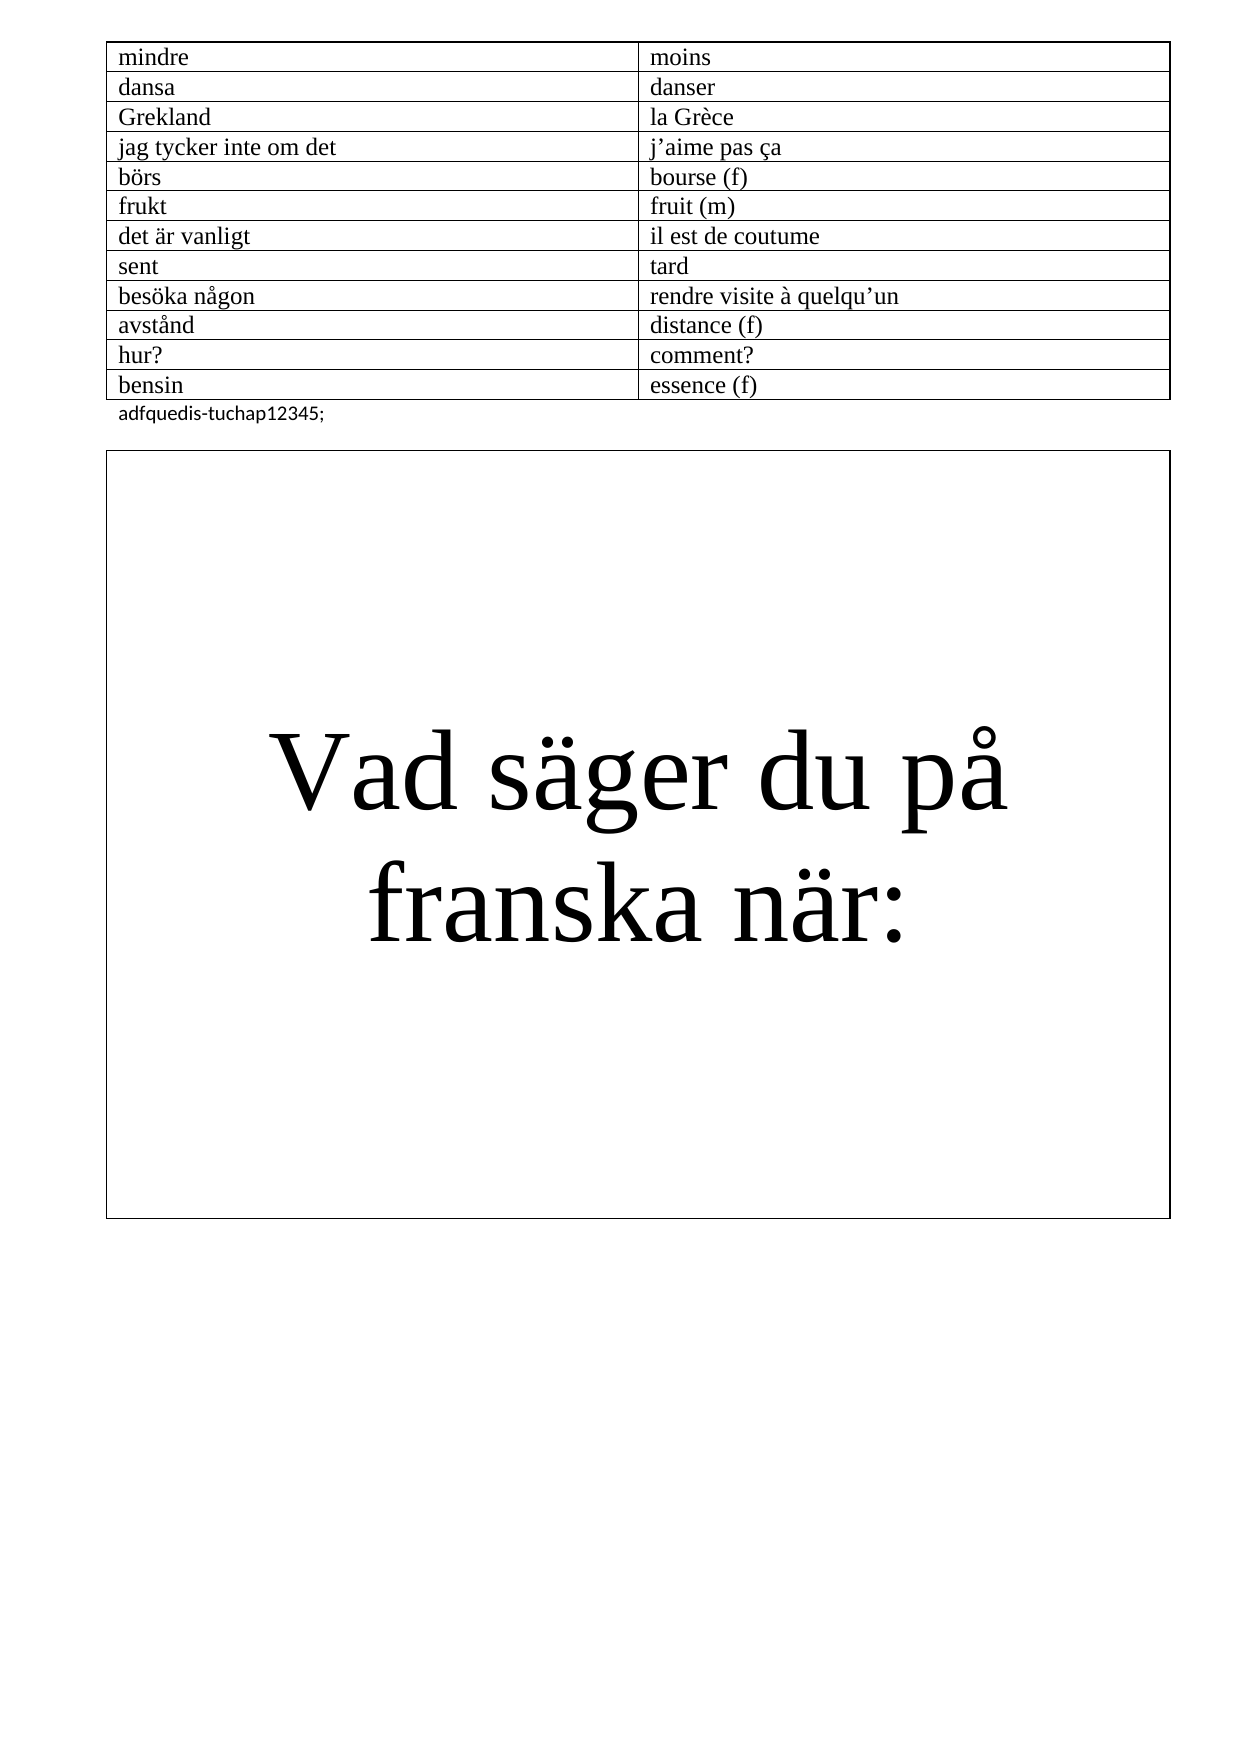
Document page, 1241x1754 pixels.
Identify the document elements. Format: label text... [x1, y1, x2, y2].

table_cell bensin [107, 370, 638, 399]
table_cell Grekland [107, 102, 638, 131]
table_cell distance (f) [639, 311, 1169, 339]
table_cell sent [107, 251, 638, 280]
table_cell danser [639, 72, 1169, 101]
table_cell dansa [107, 72, 638, 101]
table_cell avstånd [107, 311, 638, 339]
table_cell det är vanligt [107, 221, 638, 250]
table_header Vad säger du på franska när: [107, 451, 1169, 1218]
table_cell il est de coutume [639, 221, 1169, 250]
table_cell frukt [107, 191, 638, 220]
table_cell tard [639, 251, 1169, 280]
table_cell rendre visite à quelqu’un [639, 281, 1169, 309]
table_cell hur? [107, 340, 638, 369]
table_cell jag tycker inte om det [107, 132, 638, 161]
table_cell bourse (f) [639, 162, 1169, 190]
table_cell essence (f) [639, 370, 1169, 399]
table_cell fruit (m) [639, 191, 1169, 220]
table_cell moins [639, 43, 1169, 71]
table_cell j’aime pas ça [639, 132, 1169, 161]
table_cell börs [107, 162, 638, 190]
text adfquedis-tuchap12345; [118, 400, 1199, 425]
table_cell la Grèce [639, 102, 1169, 131]
table_cell comment? [639, 340, 1169, 369]
table_cell besöka någon [107, 281, 638, 309]
table_cell mindre [107, 43, 638, 71]
